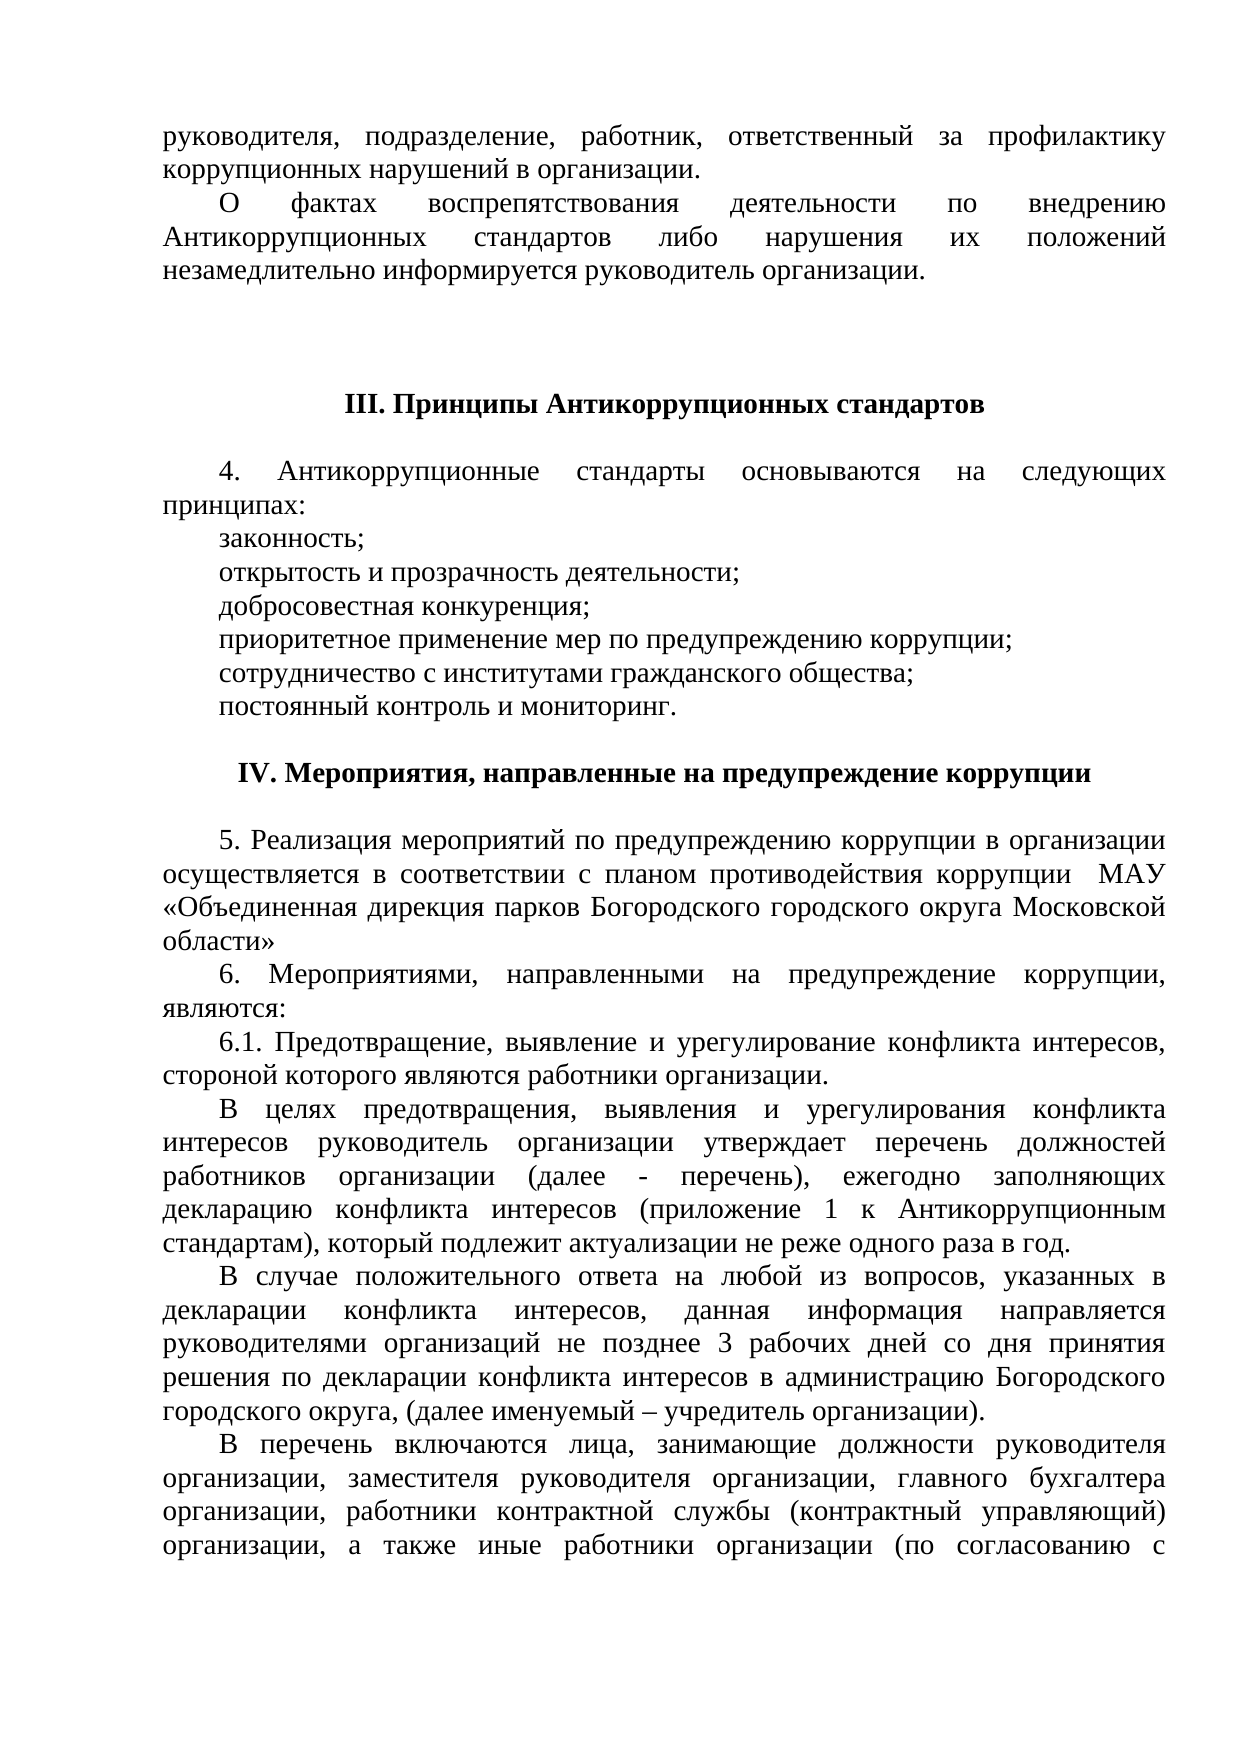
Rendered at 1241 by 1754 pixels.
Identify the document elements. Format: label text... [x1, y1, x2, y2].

text добросовестная конкуренция; [162, 588, 1167, 621]
text открытость и прозрачность деятельности; [162, 554, 1167, 588]
text 6. Мероприятиями, направленными на предупреждение коррупции, являются: [162, 957, 1167, 1024]
text сотрудничество с институтами гражданского общества; [162, 655, 1167, 688]
text 6.1. Предотвращение, выявление и урегулирование конфликта интересов, стороной которого являются работники организации. [162, 1024, 1167, 1091]
text постоянный контроль и мониторинг. [162, 688, 1167, 722]
title III. Принципы Антикоррупционных стандартов [162, 386, 1167, 420]
text 5. Реализация мероприятий по предупреждению коррупции в организации осуществляется в соответствии с планом противодействия коррупции МАУ «Объединенная дирекция парков Богородского городского округа Московской области» [162, 822, 1167, 957]
text В случае положительного ответа на любой из вопросов, указанных в декларации конфликта интересов, данная информация направляется руководителями организаций не позднее 3 рабочих дней со дня принятия решения по декларации конфликта интересов в администрацию Богородского городского округа, (далее именуемый – учредитель организации). [162, 1258, 1167, 1426]
text законность; [162, 521, 1167, 554]
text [162, 1426, 1167, 1560]
text О фактах воспрепятствования деятельности по внедрению Антикоррупционных стандартов либо нарушения их положений незамедлительно информируется руководитель организации. [162, 185, 1167, 286]
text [162, 118, 1167, 185]
title IV. Мероприятия, направленные на предупреждение коррупции [162, 755, 1167, 789]
text приоритетное применение мер по предупреждению коррупции; [162, 621, 1167, 655]
text 4. Антикоррупционные стандарты основываются на следующих принципах: [162, 453, 1167, 521]
text В целях предотвращения, выявления и урегулирования конфликта интересов руководитель организации утверждает перечень должностей работников организации (далее - перечень), ежегодно заполняющих декларацию конфликта интересов (приложение 1 к Антикоррупционным стандартам), который подлежит актуализации не реже одного раза в год. [162, 1091, 1167, 1258]
